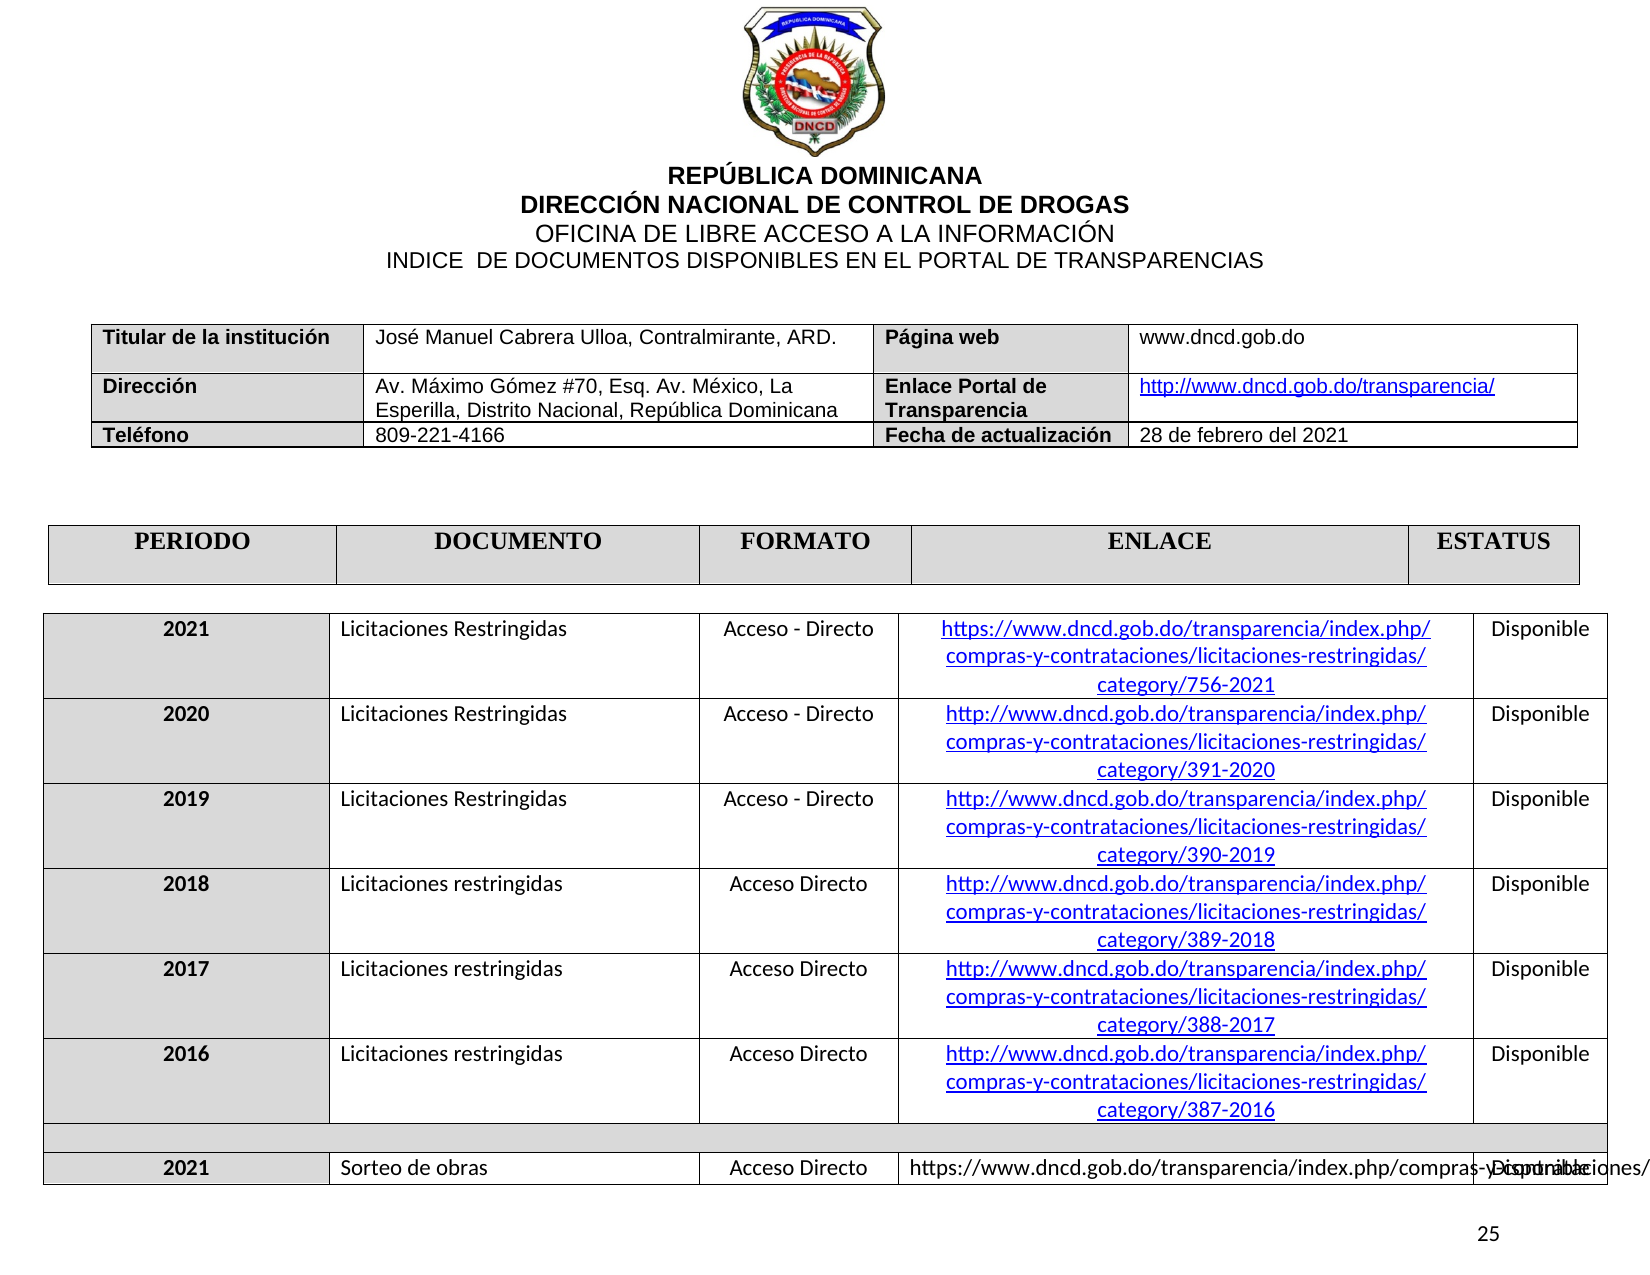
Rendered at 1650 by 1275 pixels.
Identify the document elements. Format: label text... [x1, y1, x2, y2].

table_cell http://www.dncd.gob.do/transparencia/index.php/compras-y-contrataciones/licitaciones-restringidas/category/390-2019 [899, 784, 1473, 868]
table_cell Disponible [1474, 954, 1607, 1038]
picture [742, 5, 886, 157]
table_cell 2018 [44, 869, 329, 953]
table_cell Licitaciones Restringidas [330, 699, 699, 783]
table_cell [44, 1124, 1607, 1152]
table_cell 2016 [44, 1039, 329, 1123]
table_cell Licitaciones restringidas [330, 954, 699, 1038]
table_cell Disponible [1474, 1039, 1607, 1123]
table_cell http://www.dncd.gob.do/transparencia/index.php/compras-y-contrataciones/licitaciones-restringidas/category/389-2018 [899, 869, 1473, 953]
table_cell Disponible [1474, 784, 1607, 868]
table_cell https://www.dncd.gob.do/transparencia/index.php/compras-y-contrataciones/licitaciones-restringidas/category/756-2021 [899, 614, 1473, 698]
table_cell 2020 [44, 699, 329, 783]
table_cell http://www.dncd.gob.do/transparencia/index.php/compras-y-contrataciones/licitaciones-restringidas/category/391-2020 [899, 699, 1473, 783]
table_cell Disponible [1474, 614, 1607, 698]
table_cell Sorteo de obras [330, 1153, 699, 1183]
table_cell 2019 [44, 784, 329, 868]
table_cell Acceso - Directo [700, 784, 898, 868]
table_cell 2021 [44, 1153, 329, 1183]
table_cell http://www.dncd.gob.do/transparencia/index.php/compras-y-contrataciones/licitaciones-restringidas/category/388-2017 [899, 954, 1473, 1038]
table_cell Licitaciones restringidas [330, 869, 699, 953]
table_cell 2021 [44, 614, 329, 698]
table_cell http://www.dncd.gob.do/transparencia/index.php/compras-y-contrataciones/licitaciones-restringidas/category/387-2016 [899, 1039, 1473, 1123]
table_cell Licitaciones Restringidas [330, 614, 699, 698]
table_cell Acceso Directo [700, 1039, 898, 1123]
table_cell Disponible [1474, 699, 1607, 783]
table_cell Disponible [1474, 1153, 1607, 1183]
table_cell Acceso - Directo [700, 614, 898, 698]
table_cell Disponible [1474, 869, 1607, 953]
table_cell Licitaciones Restringidas [330, 784, 699, 868]
table_cell https://www.dncd.gob.do/transparencia/index.php/compras-y-contrataciones/sorteos-de-obras/category/757-2021 [899, 1153, 1473, 1183]
table_cell Acceso Directo [700, 869, 898, 953]
table_cell Licitaciones restringidas [330, 1039, 699, 1123]
table_cell Acceso - Directo [700, 699, 898, 783]
table_cell Acceso Directo [700, 1153, 898, 1183]
table_cell 2017 [44, 954, 329, 1038]
table_cell Acceso Directo [700, 954, 898, 1038]
